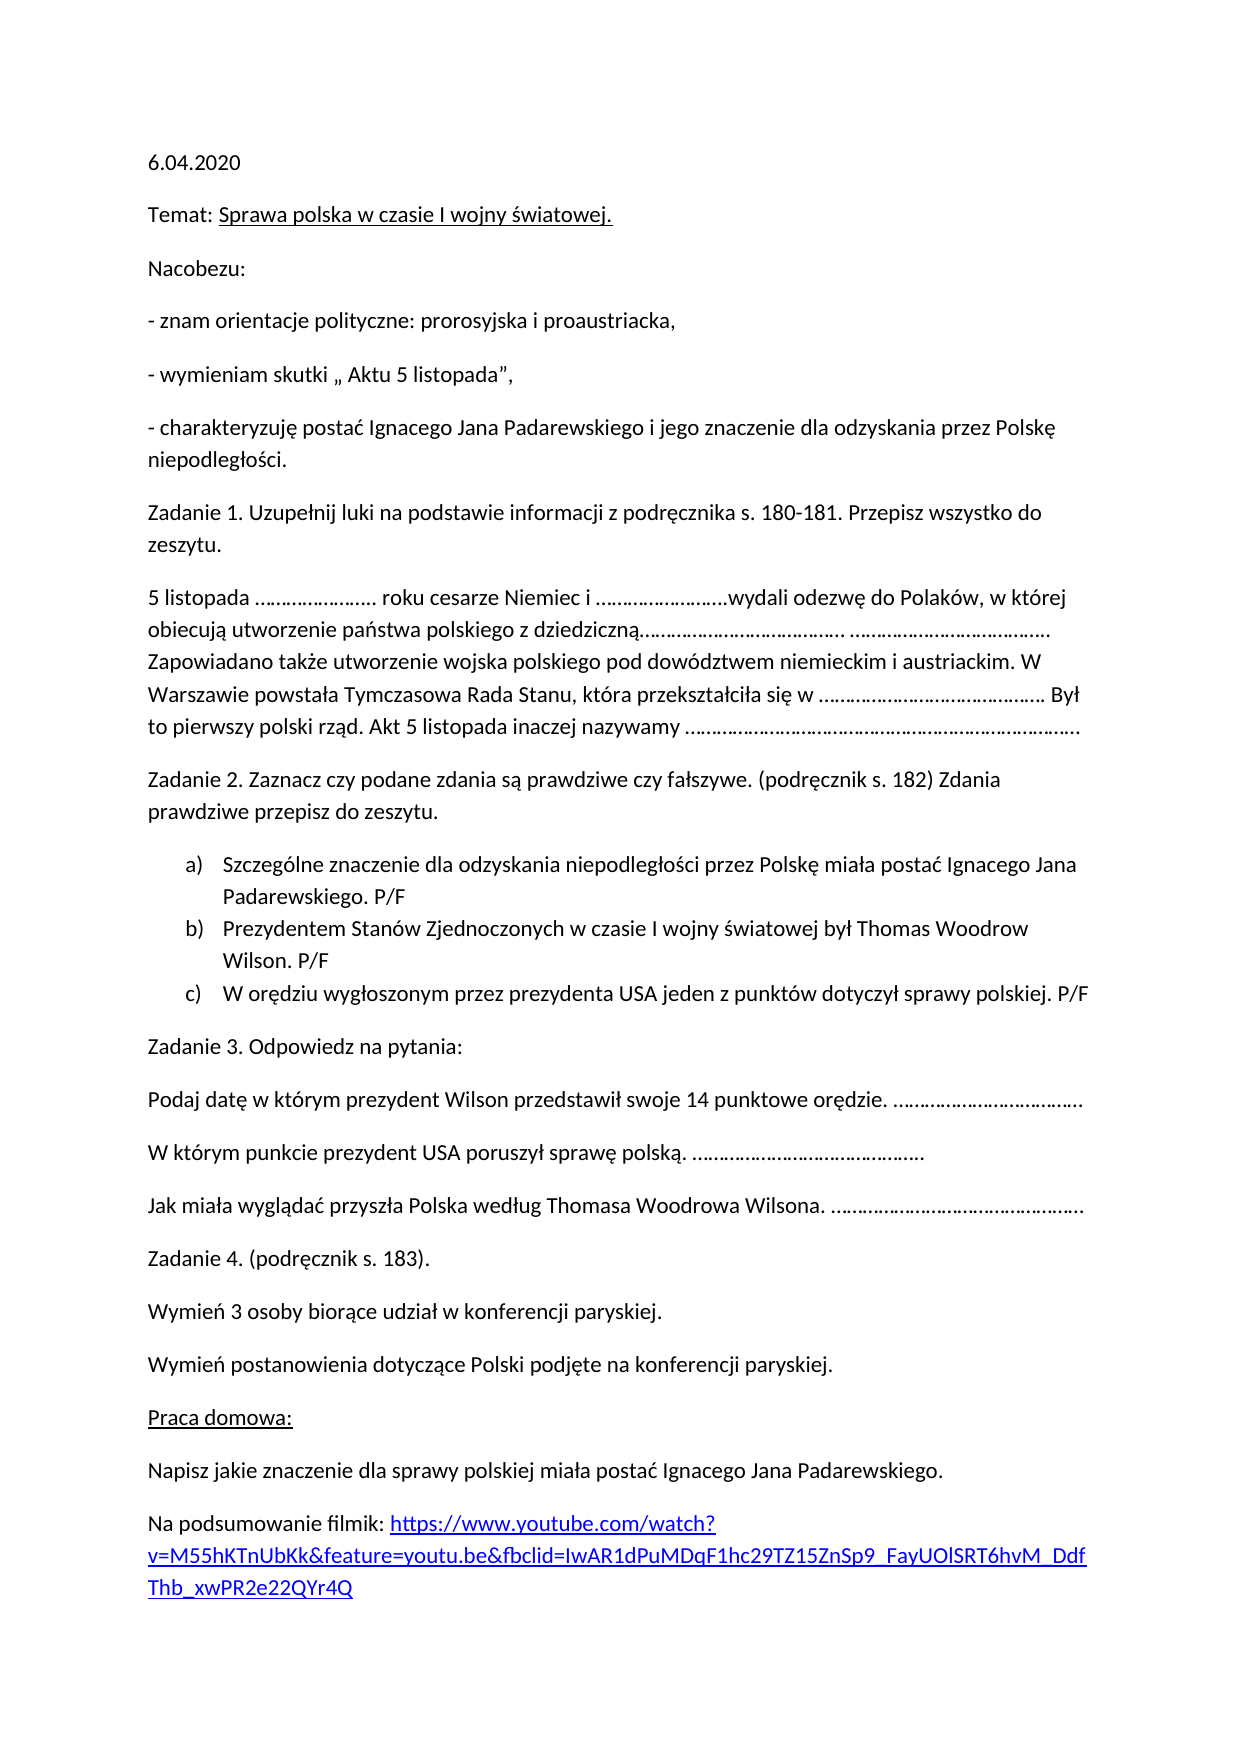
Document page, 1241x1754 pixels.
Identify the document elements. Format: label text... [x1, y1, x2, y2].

text Zadanie 4. (podręcznik s. 183). [148, 1244, 1093, 1272]
text Na podsumowanie filmik: https://www.youtube.com/watch?v=M55hKTnUbKk&feature=youtu.be&fbclid=IwAR1dPuMDqF1hc29TZ15ZnSp9_FayUOlSRT6hvM_DdfThb_xwPR2e22QYr4Q [148, 1509, 1093, 1601]
list Prezydentem Stanów Zjednoczonych w czasie I wojny światowej był Thomas Woodrow Wilson. P/F [185, 914, 1093, 975]
list Szczególne znaczenie dla odzyskania niepodległości przez Polskę miała postać Ignacego Jana Padarewskiego. P/F [185, 850, 1093, 910]
text Zadanie 1. Uzupełnij luki na podstawie informacji z podręcznika s. 180-181. Przepisz wszystko do zeszytu. [148, 498, 1093, 558]
list W orędziu wygłoszonym przez prezydenta USA jeden z punktów dotyczył sprawy polskiej. P/F [185, 979, 1093, 1007]
text - charakteryzuję postać Ignacego Jana Padarewskiego i jego znaczenie dla odzyskania przez Polskę niepodległości. [148, 413, 1093, 473]
text Wymień postanowienia dotyczące Polski podjęte na konferencji paryskiej. [148, 1350, 1093, 1378]
text - znam orientacje polityczne: prorosyjska i proaustriacka, [148, 307, 1093, 335]
text - wymieniam skutki „ Aktu 5 listopada”, [148, 360, 1093, 388]
text W którym punkcie prezydent USA poruszył sprawę polską. …………………………………….. [148, 1138, 1093, 1166]
text Napisz jakie znaczenie dla sprawy polskiej miała postać Ignacego Jana Padarewskiego. [148, 1456, 1093, 1484]
text Zadanie 3. Odpowiedz na pytania: [148, 1032, 1093, 1060]
text Podaj datę w którym prezydent Wilson przedstawił swoje 14 punktowe orędzie. ……………………………… [148, 1085, 1093, 1113]
text 6.04.2020 [148, 148, 1093, 176]
text Nacobezu: [148, 254, 1093, 282]
text Wymień 3 osoby biorące udział w konferencji paryskiej. [148, 1297, 1093, 1325]
text 5 listopada ………………….. roku cesarze Niemiec i …………………….wydali odezwę do Polaków, w której obiecują utworzenie państwa polskiego z dziedziczną………………………………… ……………………………….. Zapowiadano także utworzenie wojska polskiego pod dowództwem niemieckim i austriackim. W Warszawie powstała Tymczasowa Rada Stanu, która przekształciła się w ……………………………………. Był to pierwszy polski rząd. Akt 5 listopada inaczej nazywamy ………………………………………………………………… [148, 583, 1093, 740]
text Praca domowa: [148, 1403, 1093, 1431]
text Jak miała wyglądać przyszła Polska według Thomasa Woodrowa Wilsona. ………………………………………… [148, 1191, 1093, 1219]
text Zadanie 2. Zaznacz czy podane zdania są prawdziwe czy fałszywe. (podręcznik s. 182) Zdania prawdziwe przepisz do zeszytu. [148, 765, 1093, 825]
text Temat: Sprawa polska w czasie I wojny światowej. [148, 201, 1093, 229]
